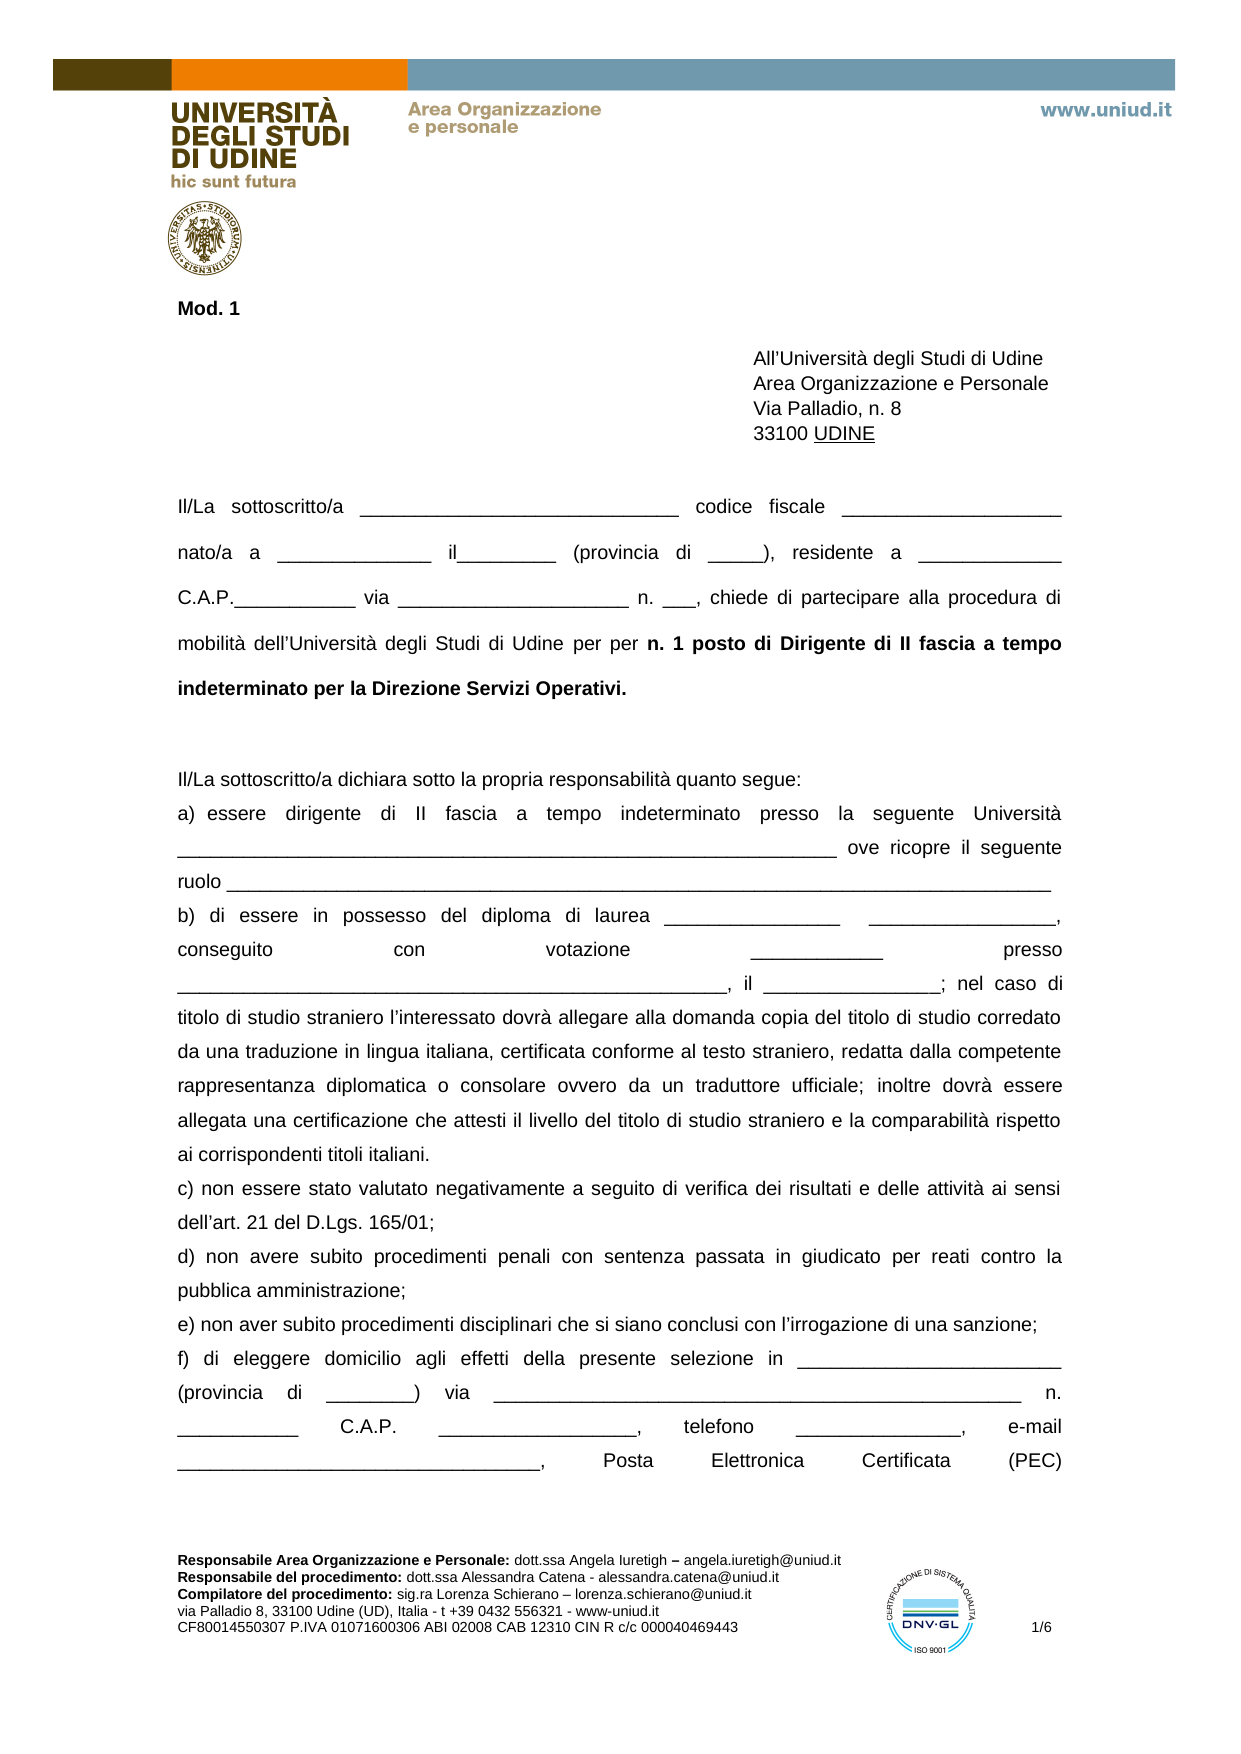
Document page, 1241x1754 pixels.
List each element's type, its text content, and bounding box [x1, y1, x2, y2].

text Via Palladio, n. 8 [177, 395, 1063, 420]
text Il/La sottoscritto/a dichiara sotto la propria responsabilità quanto segue: [177, 768, 1063, 791]
picture [53, 59, 1176, 296]
text d) non avere subito procedimenti penali con sentenza passata in giudicato per reati contro la pubblica amministrazione; [177, 1245, 1063, 1301]
text All’Università degli Studi di Udine [177, 345, 1063, 370]
text c) non essere stato valutato negativamente a seguito di verifica dei risultati e delle attività ai sensi dell’art. 21 del D.Lgs. 165/01; [177, 1177, 1063, 1233]
text e) non aver subito procedimenti disciplinari che si siano conclusi con l’irrogazione di una sanzione; [177, 1313, 1063, 1336]
text Mod. 1 [177, 295, 1063, 320]
text b) di essere in possesso del diploma di laurea ________________ _________________, conseguito con votazione ____________ presso __________________________________________________, il ________________; nel caso di titolo di studio straniero l’interessato dovrà allegare alla domanda copia del titolo di studio corredato da una traduzione in lingua italiana, certificata conforme al testo straniero, redatta dalla competente rappresentanza diplomatica o consolare ovvero da un traduttore ufficiale; inoltre dovrà essere allegata una certificazione che attesti il livello del titolo di studio straniero e la comparabilità rispetto ai corrispondenti titoli italiani. [177, 904, 1063, 1165]
text Il/La sottoscritto/a _____________________________ codice fiscale ____________________ nato/a a ______________ il_________ (provincia di _____), residente a _____________ C.A.P.___________ via _____________________ n. ___, chiede di partecipare alla procedura di mobilità dell’Università degli Studi di Udine per per n. 1 posto di Dirigente di II fascia a tempo indeterminato per la Direzione Servizi Operativi. [177, 495, 1063, 700]
text 33100 UDINE [177, 420, 1063, 445]
text a) essere dirigente di II fascia a tempo indeterminato presso la seguente Università ____________________________________________________________ ove ricopre il seguente ruolo ___________________________________________________________________________ [177, 802, 1063, 893]
text Area Organizzazione e Personale [177, 370, 1063, 395]
picture [886, 1569, 976, 1653]
